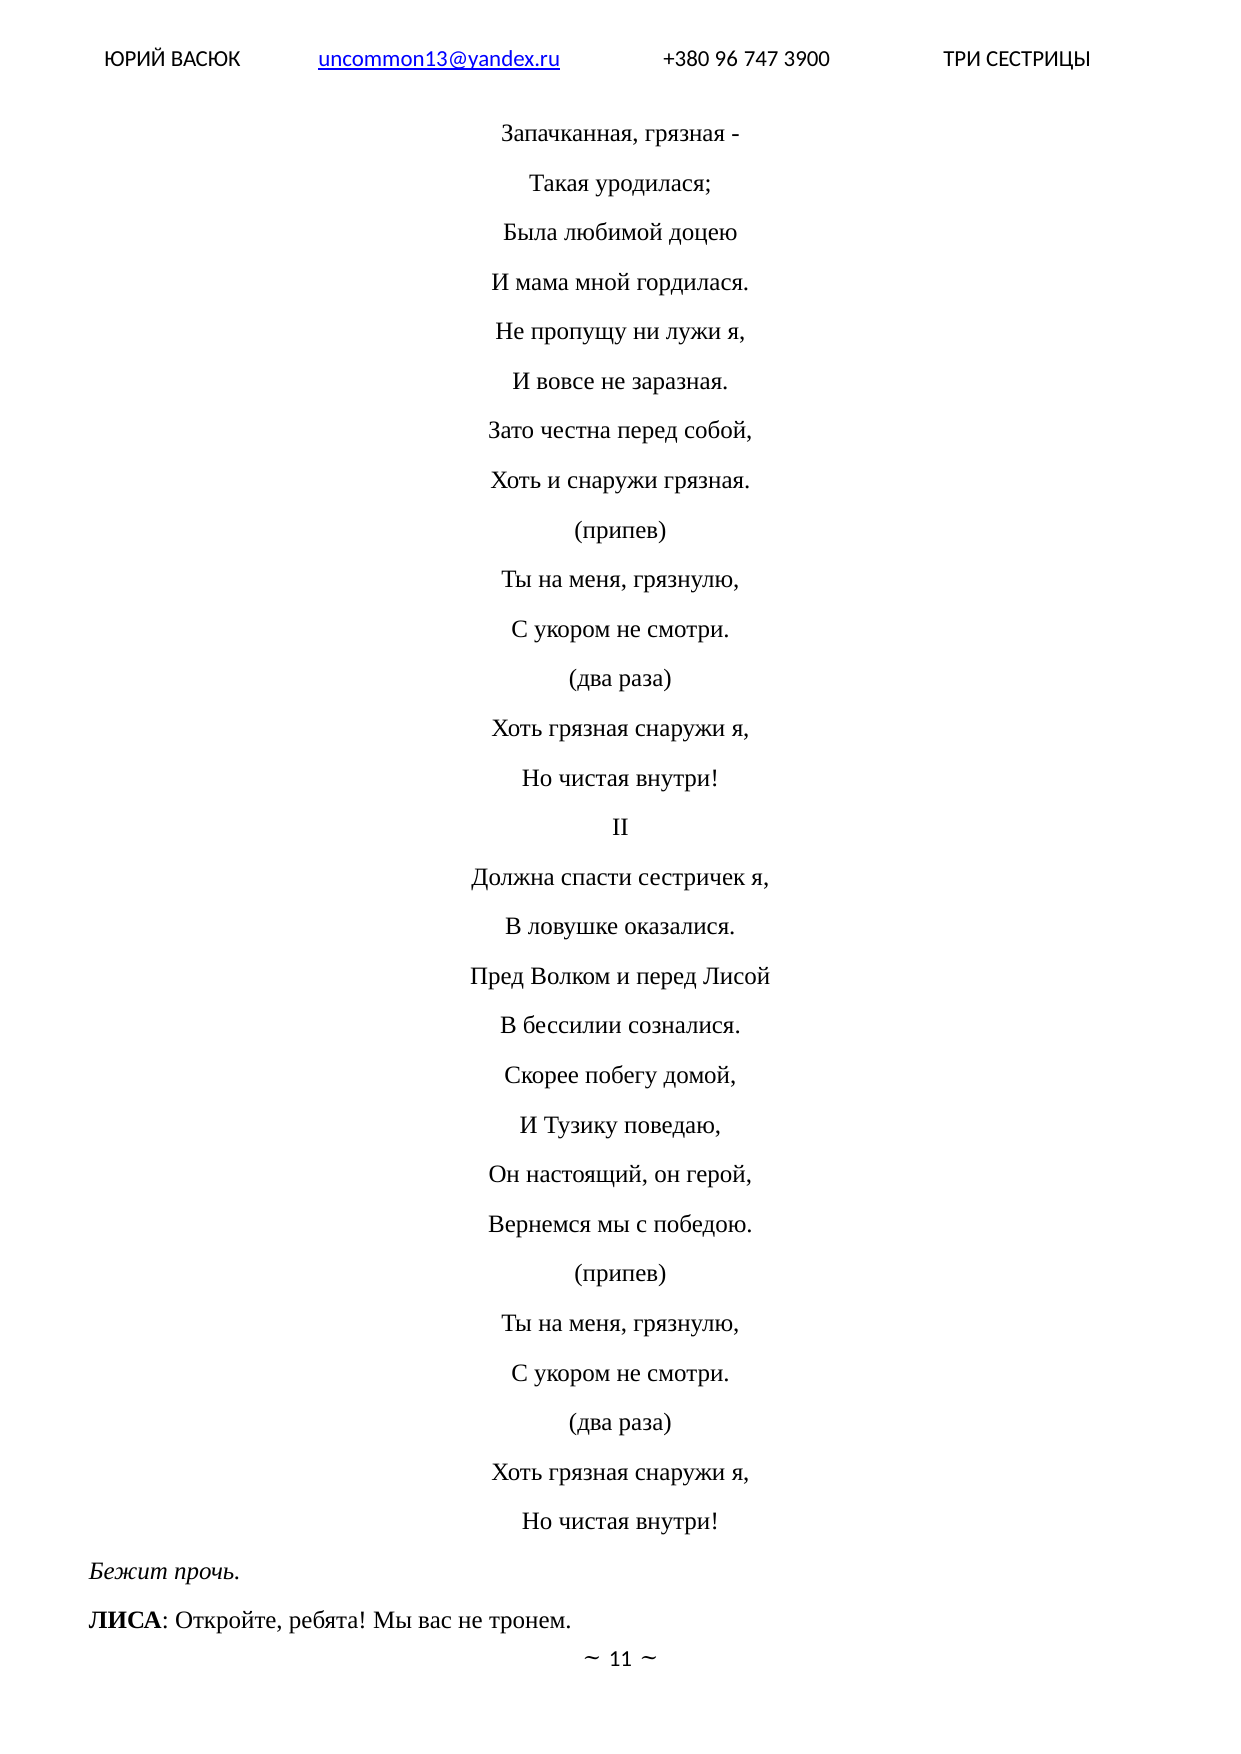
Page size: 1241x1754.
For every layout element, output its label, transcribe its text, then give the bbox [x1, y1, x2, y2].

text (припев) [89, 515, 1152, 543]
text Ты на меня, грязнулю, [89, 564, 1152, 593]
text С укором не смотри. [89, 614, 1152, 643]
text И мама мной гордилася. [89, 267, 1152, 296]
text Должна спасти сестричек я, [89, 862, 1152, 891]
text Скорее побегу домой, [89, 1060, 1152, 1089]
text Хоть и снаружи грязная. [89, 465, 1152, 494]
text (припев) [89, 1258, 1152, 1287]
text ЛИСА: Откройте, ребята! Мы вас не тронем. [89, 1606, 1152, 1634]
text Запачканная, грязная - [89, 118, 1152, 147]
text И вовсе не заразная. [89, 366, 1152, 395]
text (два раза) [89, 663, 1152, 692]
text В бессилии созналися. [89, 1011, 1152, 1039]
text Такая уродилася; [89, 168, 1152, 196]
text Но чистая внутри! [89, 1506, 1152, 1535]
text В ловушке оказалися. [89, 911, 1152, 940]
text Не пропущу ни лужи я, [89, 316, 1152, 345]
text И Тузику поведаю, [89, 1110, 1152, 1138]
text Хоть грязная снаружи я, [89, 1457, 1152, 1486]
text Ты на меня, грязнулю, [89, 1308, 1152, 1337]
text С укором не смотри. [89, 1358, 1152, 1386]
text Он настоящий, он герой, [89, 1159, 1152, 1188]
text Вернемся мы с победою. [89, 1209, 1152, 1238]
text Бежит прочь. [89, 1556, 1152, 1585]
text Но чистая внутри! [89, 763, 1152, 791]
text Хоть грязная снаружи я, [89, 713, 1152, 742]
text (два раза) [89, 1407, 1152, 1436]
text II [89, 812, 1152, 841]
text Зато честна перед собой, [89, 416, 1152, 444]
text Была любимой доцею [89, 217, 1152, 246]
text Пред Волком и перед Лисой [89, 961, 1152, 990]
